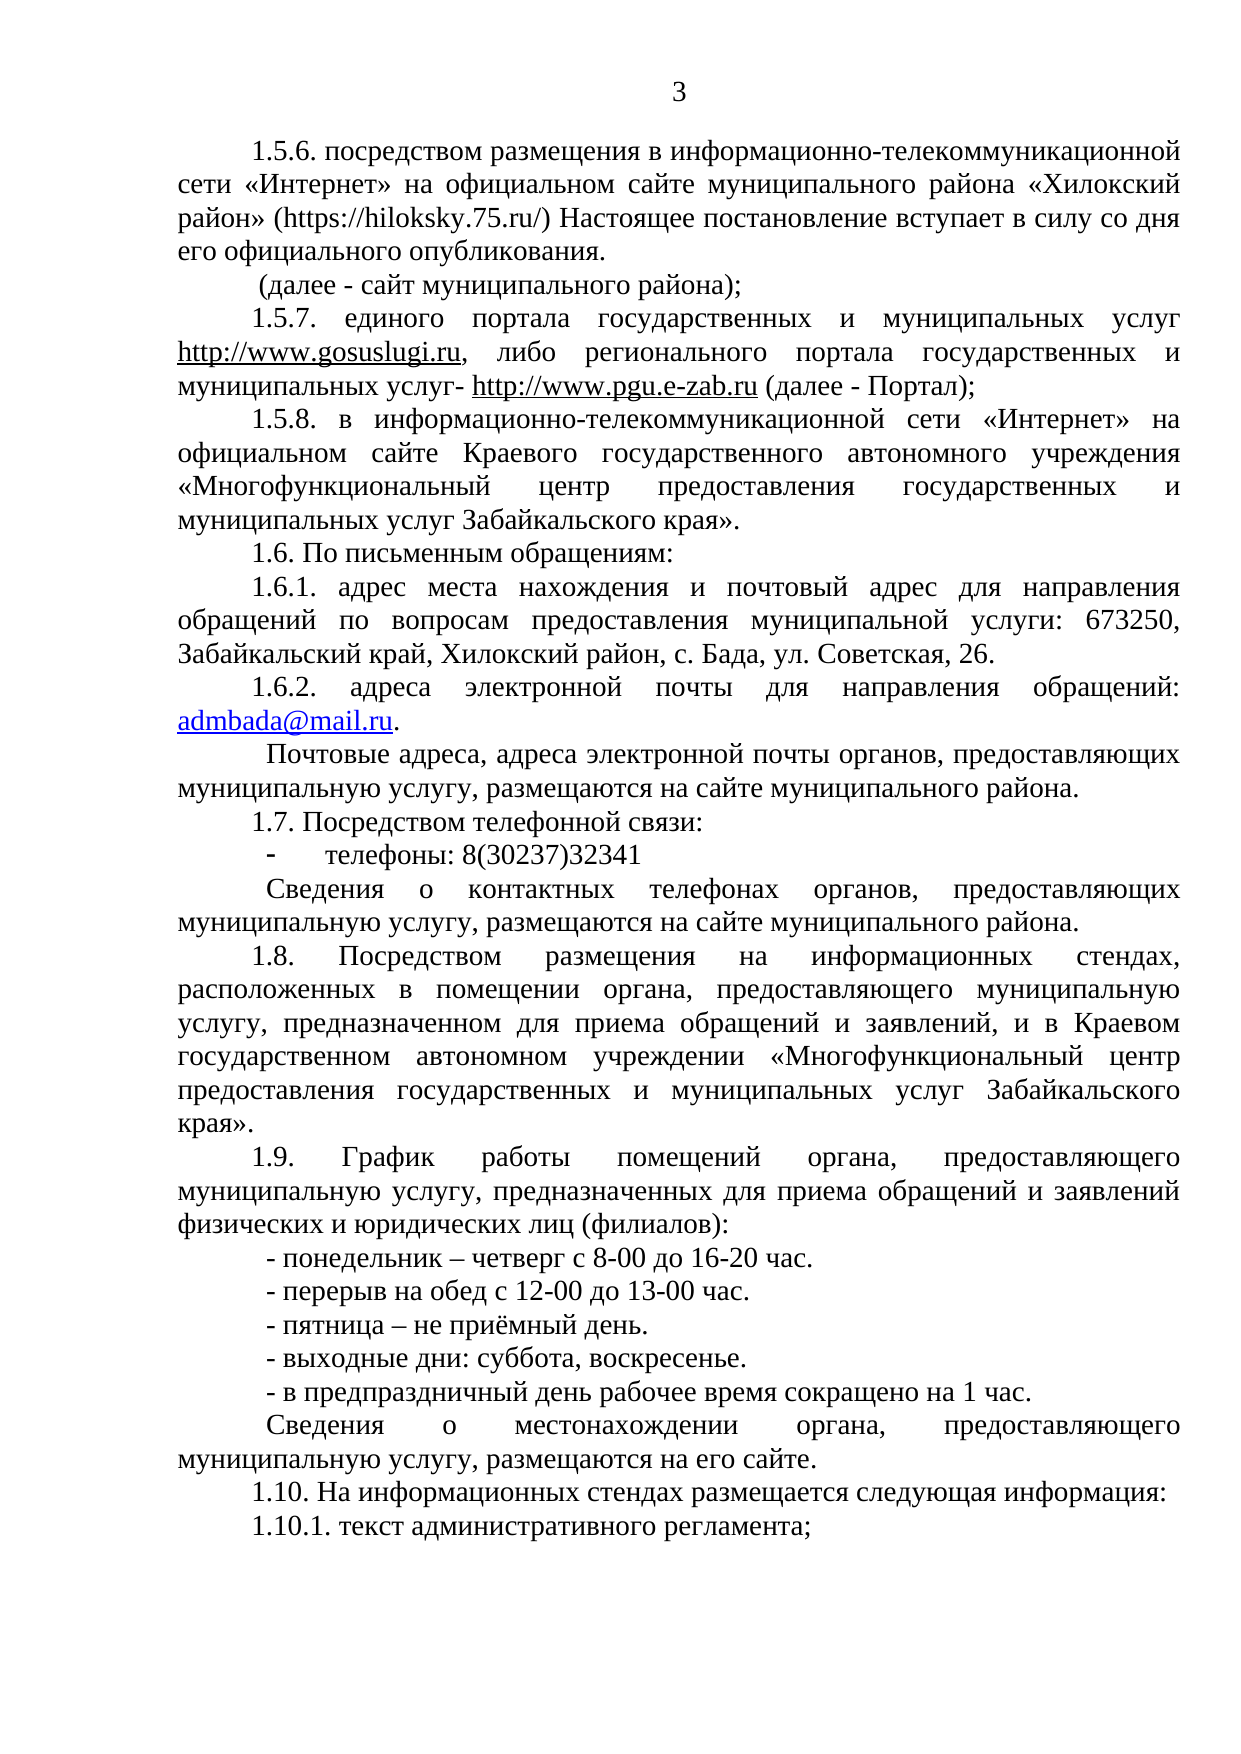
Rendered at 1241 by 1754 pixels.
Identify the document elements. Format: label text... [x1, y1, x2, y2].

text 1.10. На информационных стендах размещается следующая информация: [177, 1474, 1181, 1508]
text 1.8. Посредством размещения на информационных стендах, расположенных в помещении органа, предоставляющего муниципальную услугу, предназначенном для приема обращений и заявлений, и в Краевом государственном автономном учреждении «Многофункциональный центр предоставления государственных и муниципальных услуг Забайкальского края». [177, 938, 1181, 1139]
text 1.10.1. текст административного регламента; [177, 1508, 1181, 1542]
text 1.5.6. посредством размещения в информационно-телекоммуникационной сети «Интернет» на официальном сайте муниципального района «Хилокский район» (https://hiloksky.75.ru/) Настоящее постановление вступает в силу со дня его официального опубликования. [177, 133, 1181, 267]
text Сведения о контактных телефонах органов, предоставляющих муниципальную услугу, размещаются на сайте муниципального района. [177, 871, 1181, 938]
text - перерыв на обед с 12-00 до 13-00 час. [177, 1273, 1181, 1307]
text (далее - сайт муниципального района); [177, 267, 1181, 301]
text 1.5.7. единого портала государственных и муниципальных услуг http://www.gosuslugi.ru, либо регионального портала государственных и муниципальных услуг- http://www.pgu.e-zab.ru (далее - Портал); [177, 301, 1181, 401]
text Сведения о местонахождении органа, предоставляющего муниципальную услугу, размещаются на его сайте. [177, 1407, 1181, 1474]
text - понедельник – четверг с 8-00 до 16-20 час. [177, 1240, 1181, 1273]
text - пятница – не приёмный день. [177, 1307, 1181, 1340]
list телефоны: 8(30237)32341 [177, 837, 1181, 871]
text - выходные дни: суббота, воскресенье. [177, 1340, 1181, 1374]
text 1.6.2. адреса электронной почты для направления обращений: admbada@mail.ru. [177, 669, 1181, 737]
text 1.6.1. адрес места нахождения и почтовый адрес для направления обращений по вопросам предоставления муниципальной услуги: 673250, Забайкальский край, Хилокский район, с. Бада, ул. Советская, 26. [177, 569, 1181, 669]
text - в предпраздничный день рабочее время сокращено на 1 час. [177, 1374, 1181, 1407]
text 1.9. График работы помещений органа, предоставляющего муниципальную услугу, предназначенных для приема обращений и заявлений физических и юридических лиц (филиалов): [177, 1139, 1181, 1240]
text Почтовые адреса, адреса электронной почты органов, предоставляющих муниципальную услугу, размещаются на сайте муниципального района. [177, 737, 1181, 804]
text 1.6. По письменным обращениям: [177, 535, 1181, 569]
text 1.7. Посредством телефонной связи: [177, 804, 1181, 837]
text 1.5.8. в информационно-телекоммуникационной сети «Интернет» на официальном сайте Краевого государственного автономного учреждения «Многофункциональный центр предоставления государственных и муниципальных услуг Забайкальского края». [177, 401, 1181, 535]
